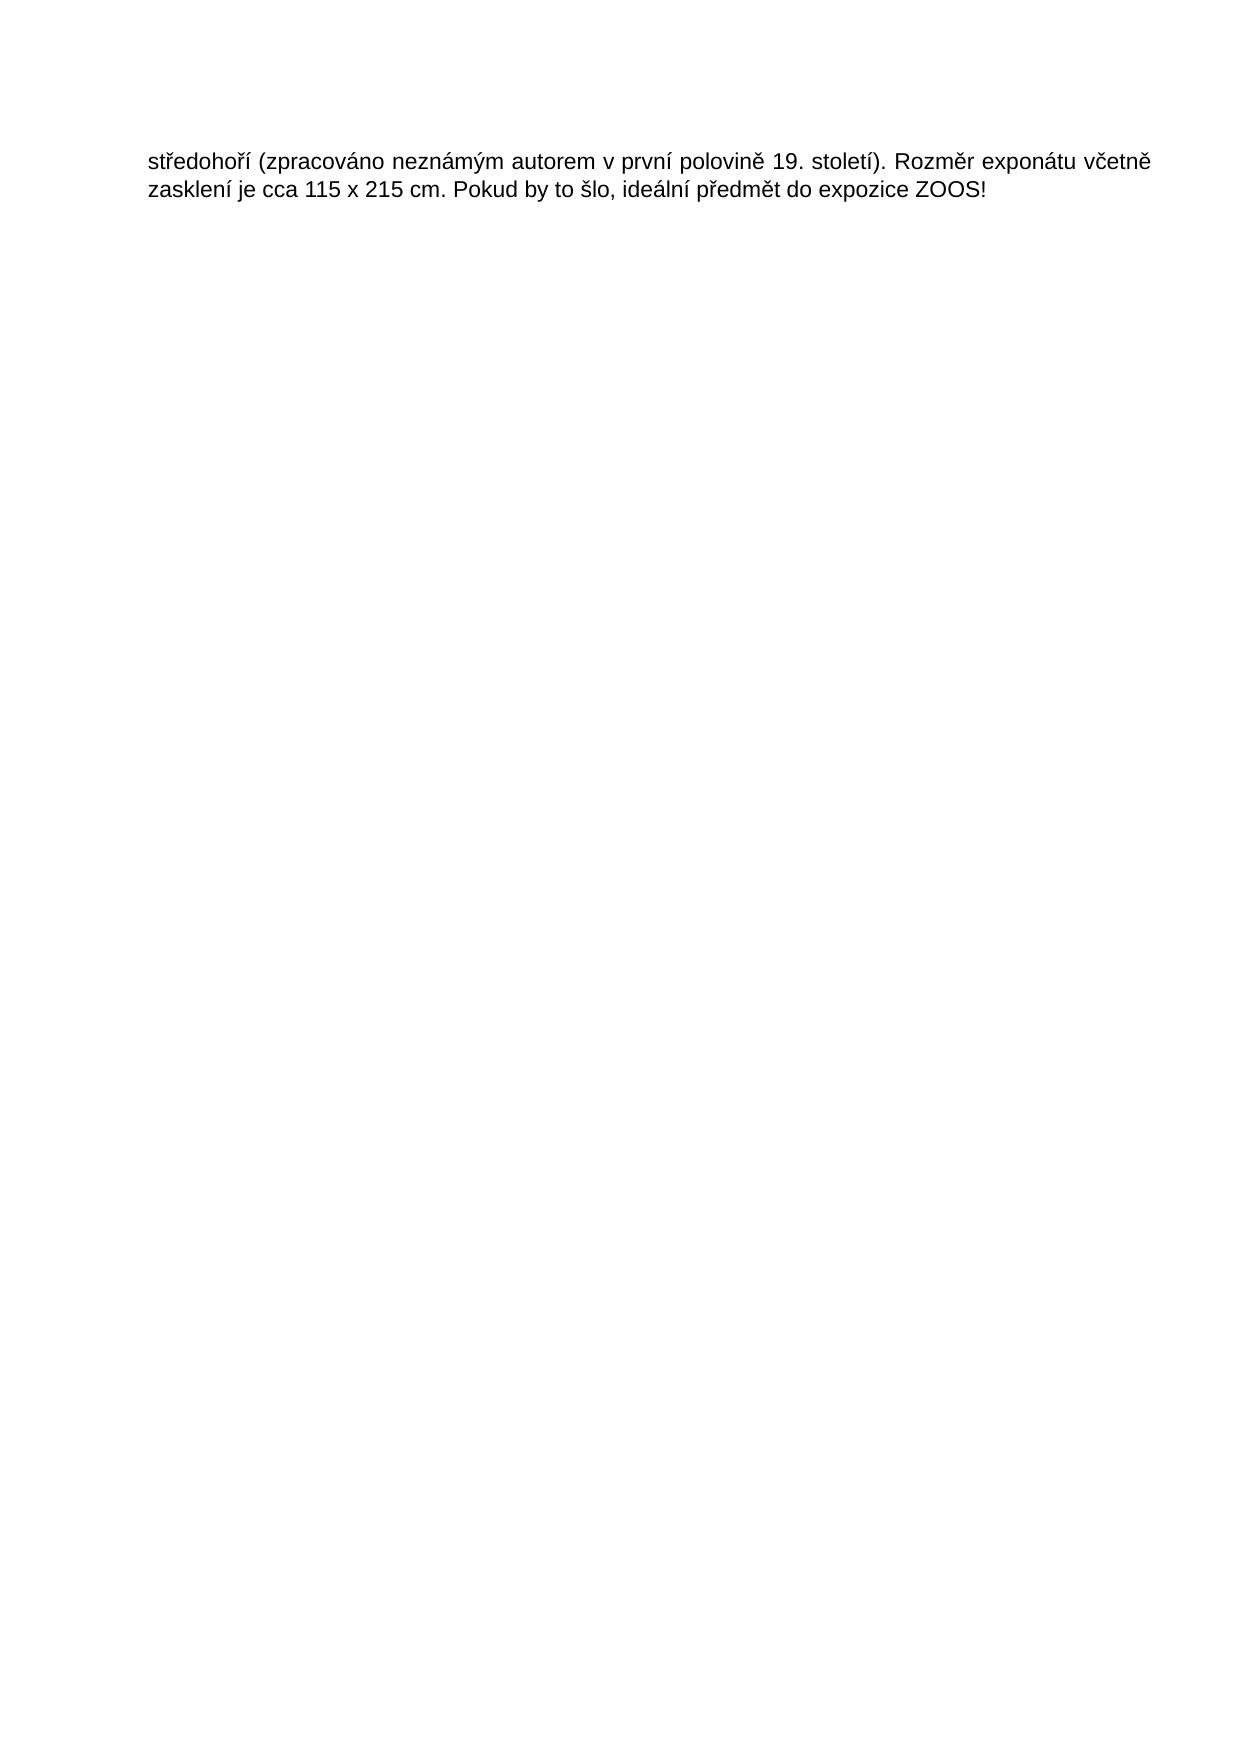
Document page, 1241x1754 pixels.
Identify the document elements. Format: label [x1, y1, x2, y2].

list [148, 148, 1152, 202]
